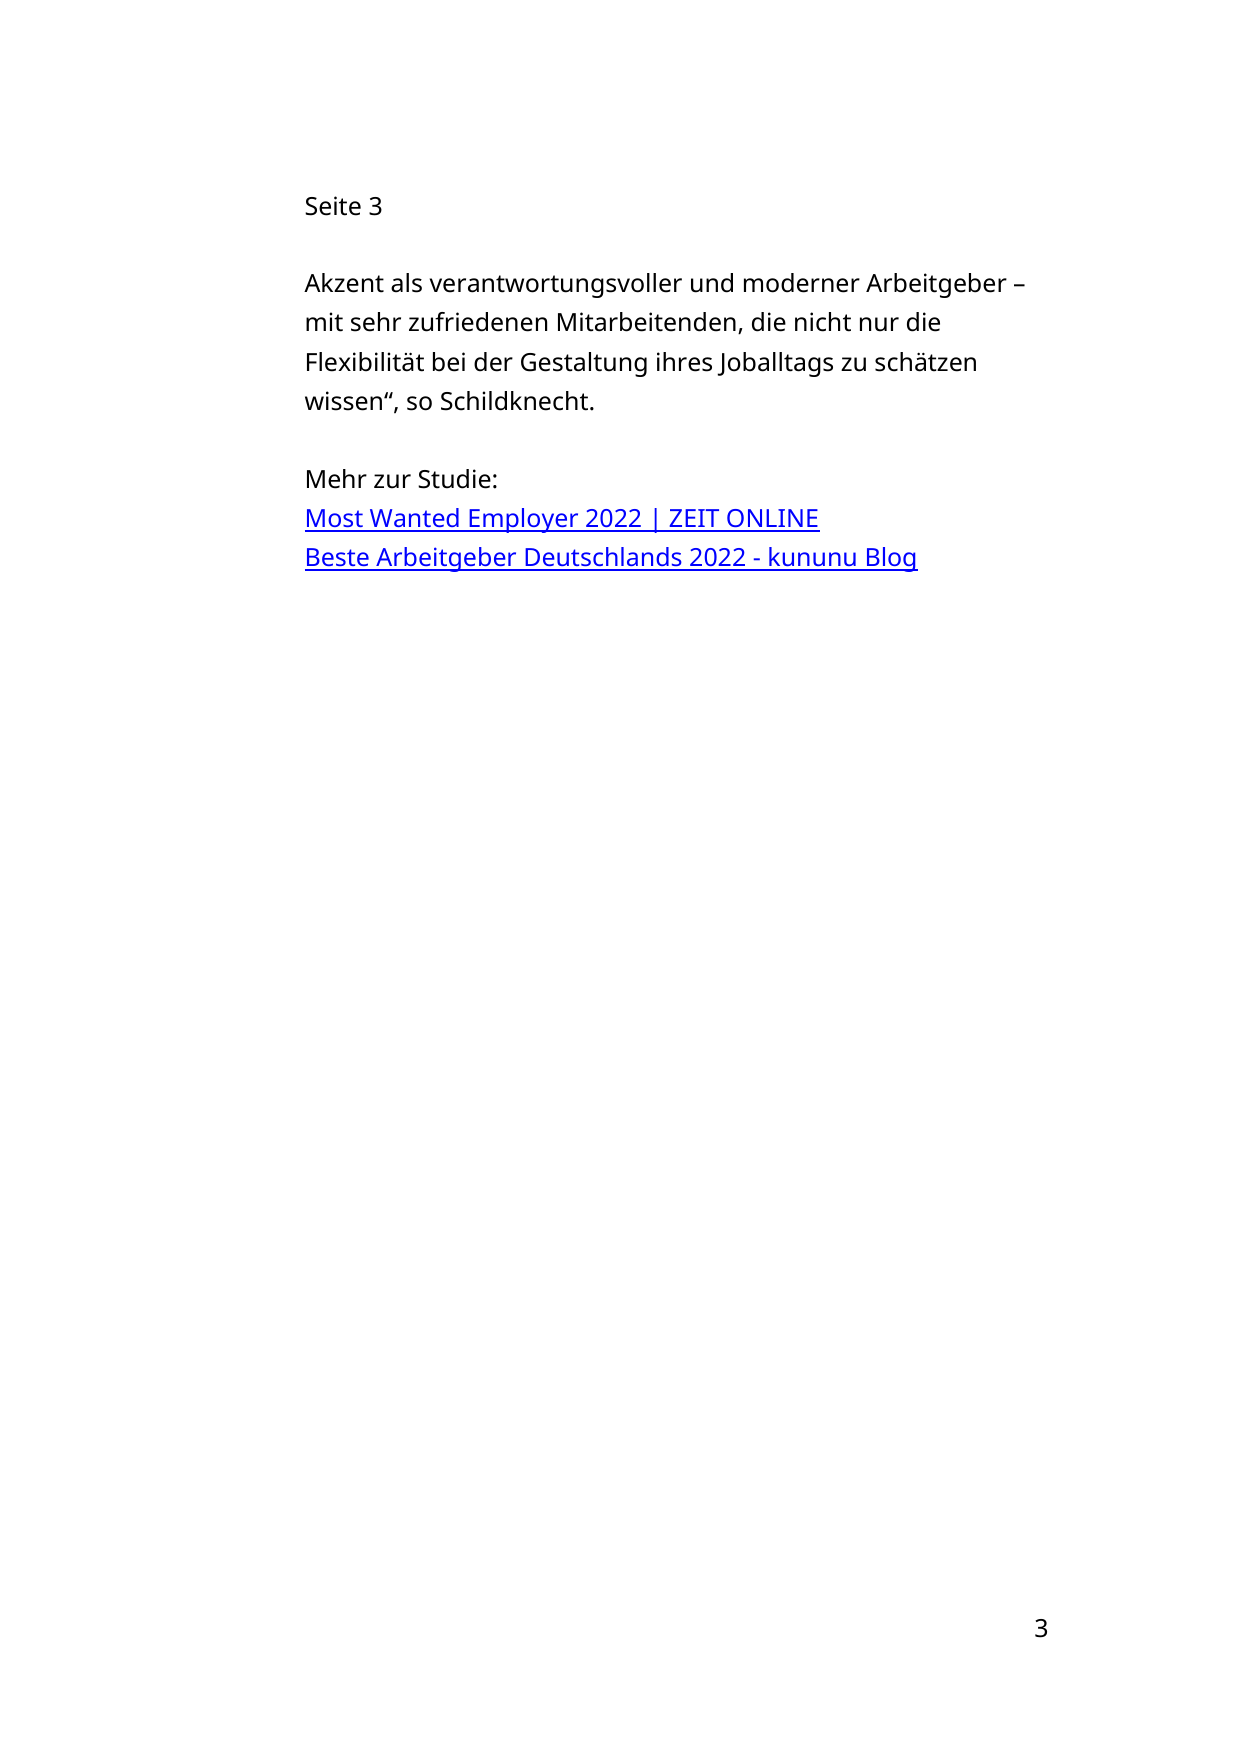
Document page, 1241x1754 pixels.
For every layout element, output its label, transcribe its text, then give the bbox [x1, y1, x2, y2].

text Beste Arbeitgeber Deutschlands 2022 - kununu Blog [304, 540, 1048, 574]
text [304, 266, 1048, 417]
text Mehr zur Studie: [304, 462, 1048, 496]
text Most Wanted Employer 2022 | ZEIT ONLINE [304, 501, 1048, 535]
